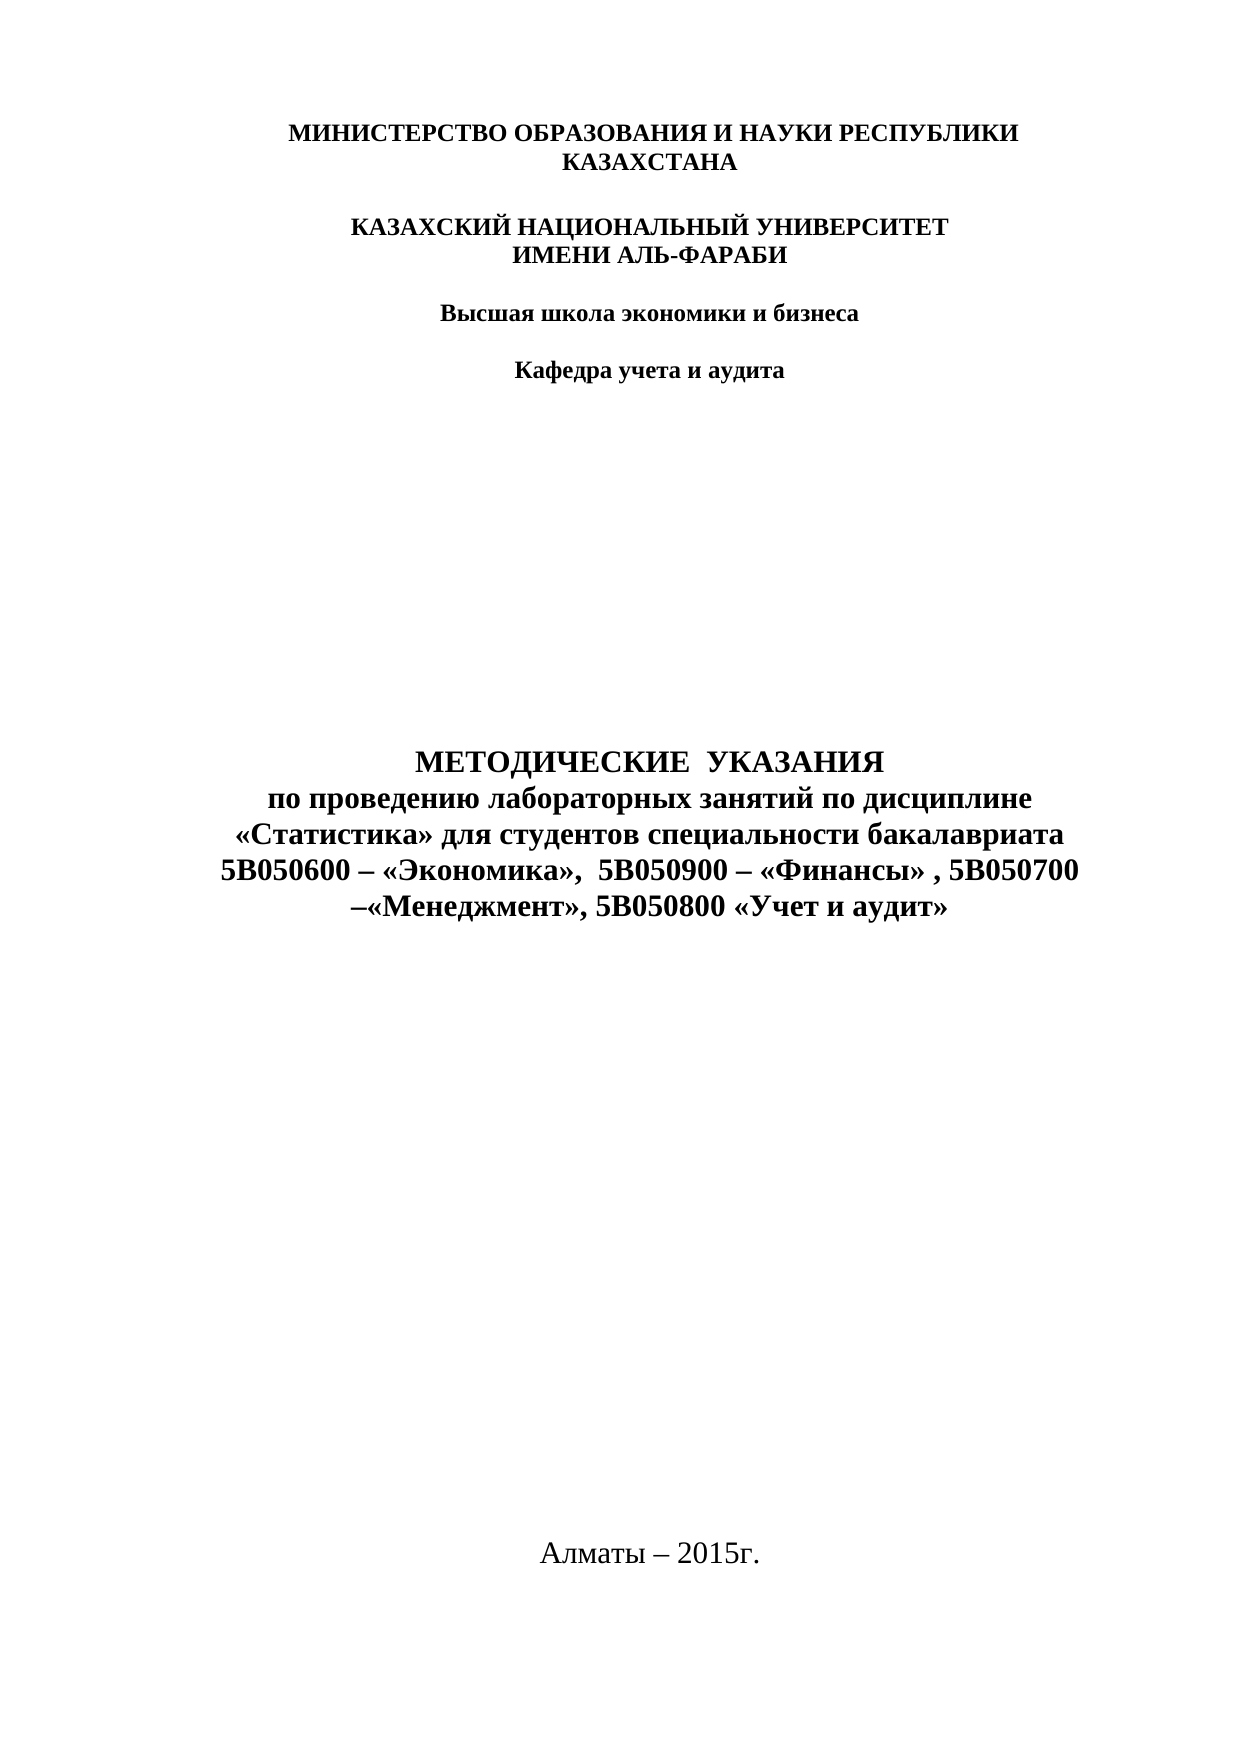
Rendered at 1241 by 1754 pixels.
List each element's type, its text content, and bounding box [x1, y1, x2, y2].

text ИМЕНИ АЛЬ-ФАРАБИ [177, 240, 1122, 269]
text Кафедра учета и аудита [177, 355, 1122, 384]
text КАЗАХСТАНА [177, 147, 1122, 176]
text «Статистика» для студентов специальности бакалавриата [177, 815, 1122, 851]
text МИНИСТЕРСТВО ОБРАЗОВАНИЯ И НАУКИ РЕСПУБЛИКИ [177, 118, 1122, 147]
text КАЗАХСКИЙ НАЦИОНАЛЬНЫЙ УНИВЕРСИТЕТ [177, 212, 1122, 240]
text МЕТОДИЧЕСКИЕ УКАЗАНИЯ [177, 743, 1122, 779]
text 5В050600 – «Экономика», 5В050900 – «Финансы» , 5В050700 –«Менеджмент», 5В050800 «Учет и аудит» [177, 851, 1122, 923]
text по проведению лабораторных занятий по дисциплине [177, 779, 1122, 815]
text Высшая школа экономики и бизнеса [177, 298, 1122, 327]
text Алматы – 2015г. [177, 1534, 1122, 1570]
